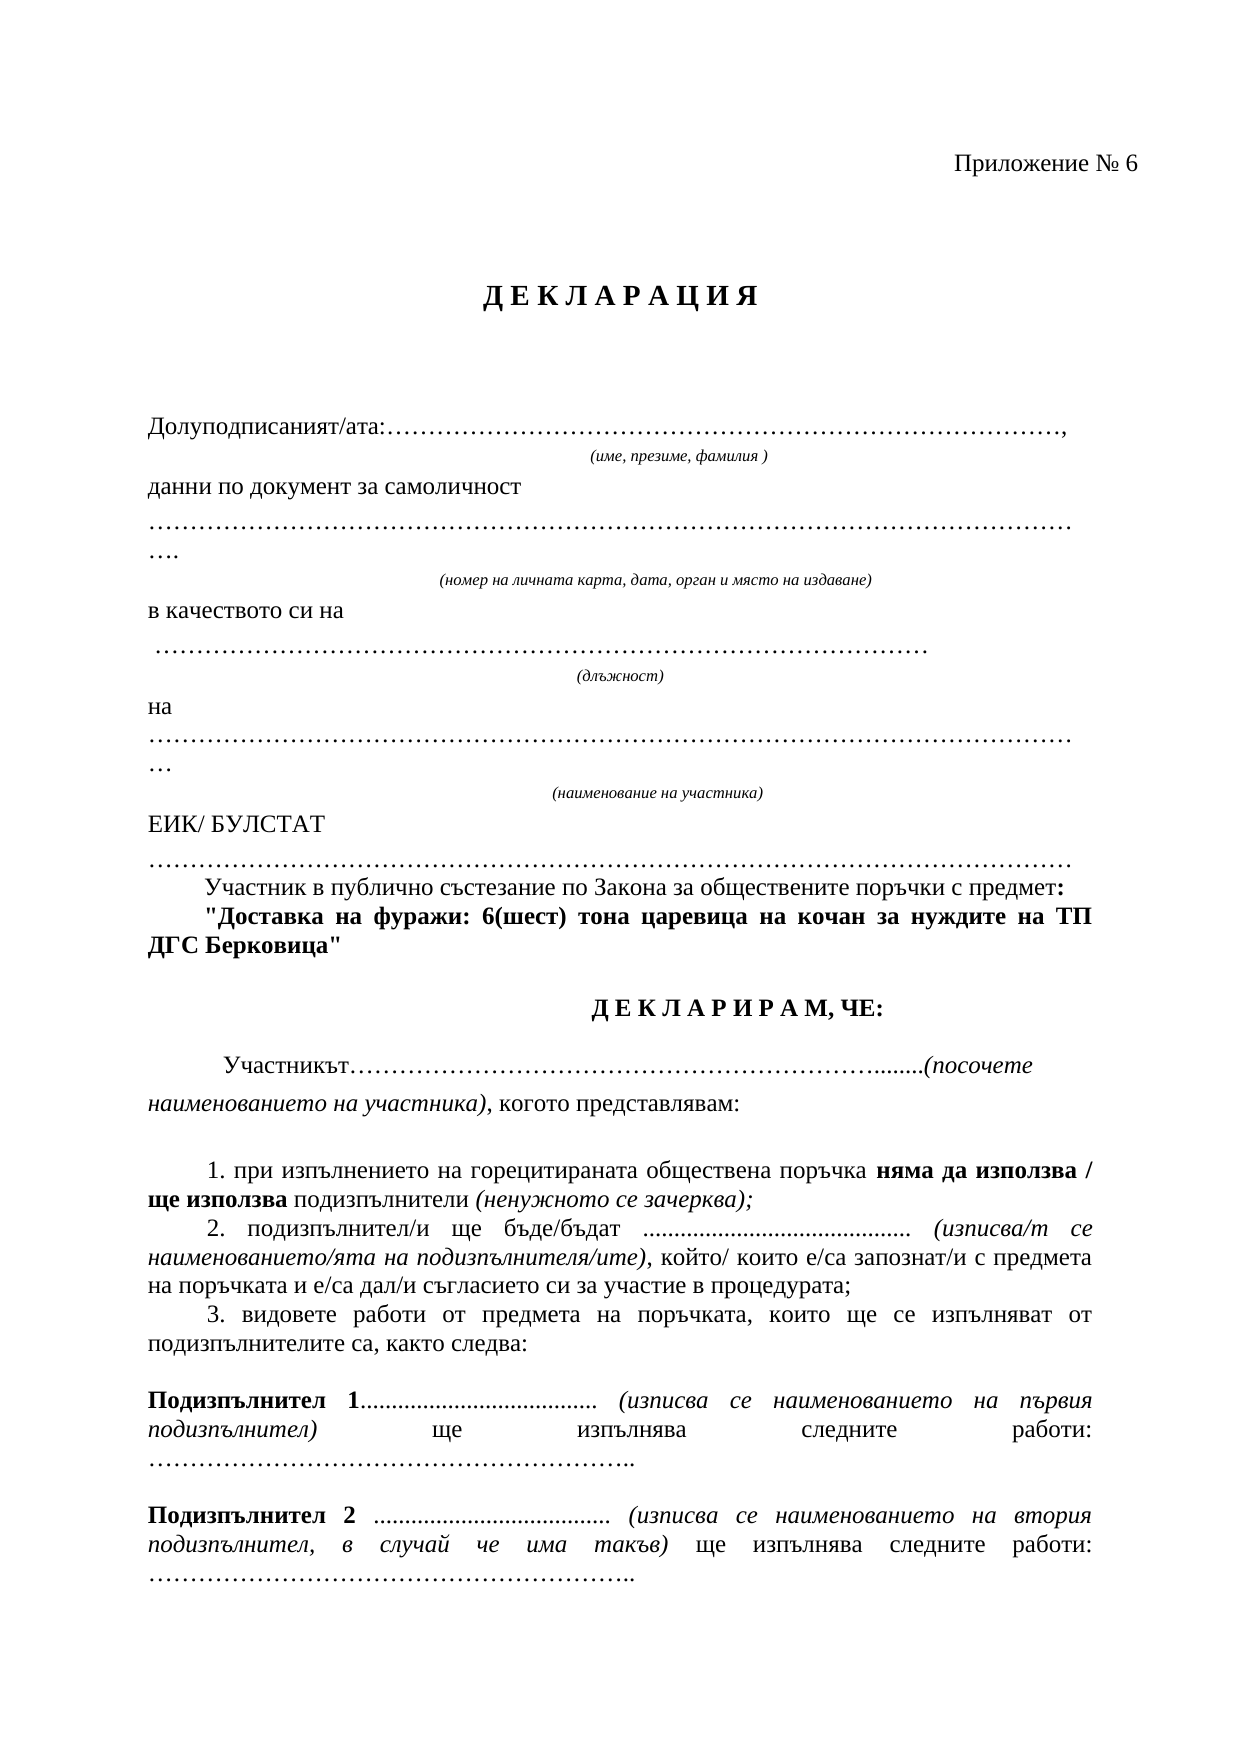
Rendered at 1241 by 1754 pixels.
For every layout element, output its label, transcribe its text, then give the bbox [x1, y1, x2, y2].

text ……………………………………………………………………………………………………. [148, 506, 1093, 564]
text Долуподписаният/ата:………………………………………………………………………, [148, 411, 1093, 439]
text (длъжност) [148, 665, 1093, 684]
text Подизпълнител 1...................................... (изписва се наименованието на първия подизпълнител) ще изпълнява следните работи: ………………………………………………….. [148, 1385, 1093, 1472]
text Приложение № 6 [148, 148, 1186, 176]
text ………………………………………………………………………………… [148, 630, 1093, 659]
text Участникът………………………………………………………........(посочете наименованието на участника), когото представлявам: [148, 1050, 1093, 1127]
text "Доставка на фуражи: 6(шест) тона царевица на кочан за нуждите на ТП ДГС Берковица" [148, 901, 1093, 959]
text Д Е К Л А Р А Ц И Я [148, 278, 1093, 312]
text ЕИК/ БУЛСТАТ [148, 809, 1093, 837]
text 2. подизпълнител/и ще бъде/бъдат ........................................... (изписва/т се наименованието/ята на подизпълнителя/ите), който/ които е/са запознат/и с предмета на поръчката и е/са дал/и съгласието си за участие в процедурата; [148, 1213, 1093, 1299]
text в качеството си на [148, 595, 1093, 624]
text Участник в публично състезание по Закона за обществените поръчки с предмет: [148, 872, 1093, 901]
text (номер на личната карта, дата, орган и място на издаване) [148, 570, 1093, 589]
text на …………………………………………………………………………………………………… [148, 691, 1093, 777]
text Д Е К Л А Р И Р А М, ЧЕ: [148, 993, 1093, 1021]
text Подизпълнител 2 ...................................... (изписва се наименованието на втория подизпълнител, в случай че има такъв) ще изпълнява следните работи: ………………………………………………….. [148, 1500, 1093, 1587]
text (име, презиме, фамилия ) [516, 446, 1093, 465]
text (наименование на участника) [148, 783, 1093, 802]
text данни по документ за самоличност [148, 471, 1093, 500]
text 3. видовете работи от предмета на поръчката, които ще се изпълняват от подизпълнителите са, както следва: [148, 1299, 1093, 1357]
text ………………………………………………………………………………………………… [148, 844, 1093, 872]
text 1. при изпълнението на горецитираната обществена поръчка няма да използва / ще използва подизпълнители (ненужното се зачерква); [148, 1155, 1093, 1213]
